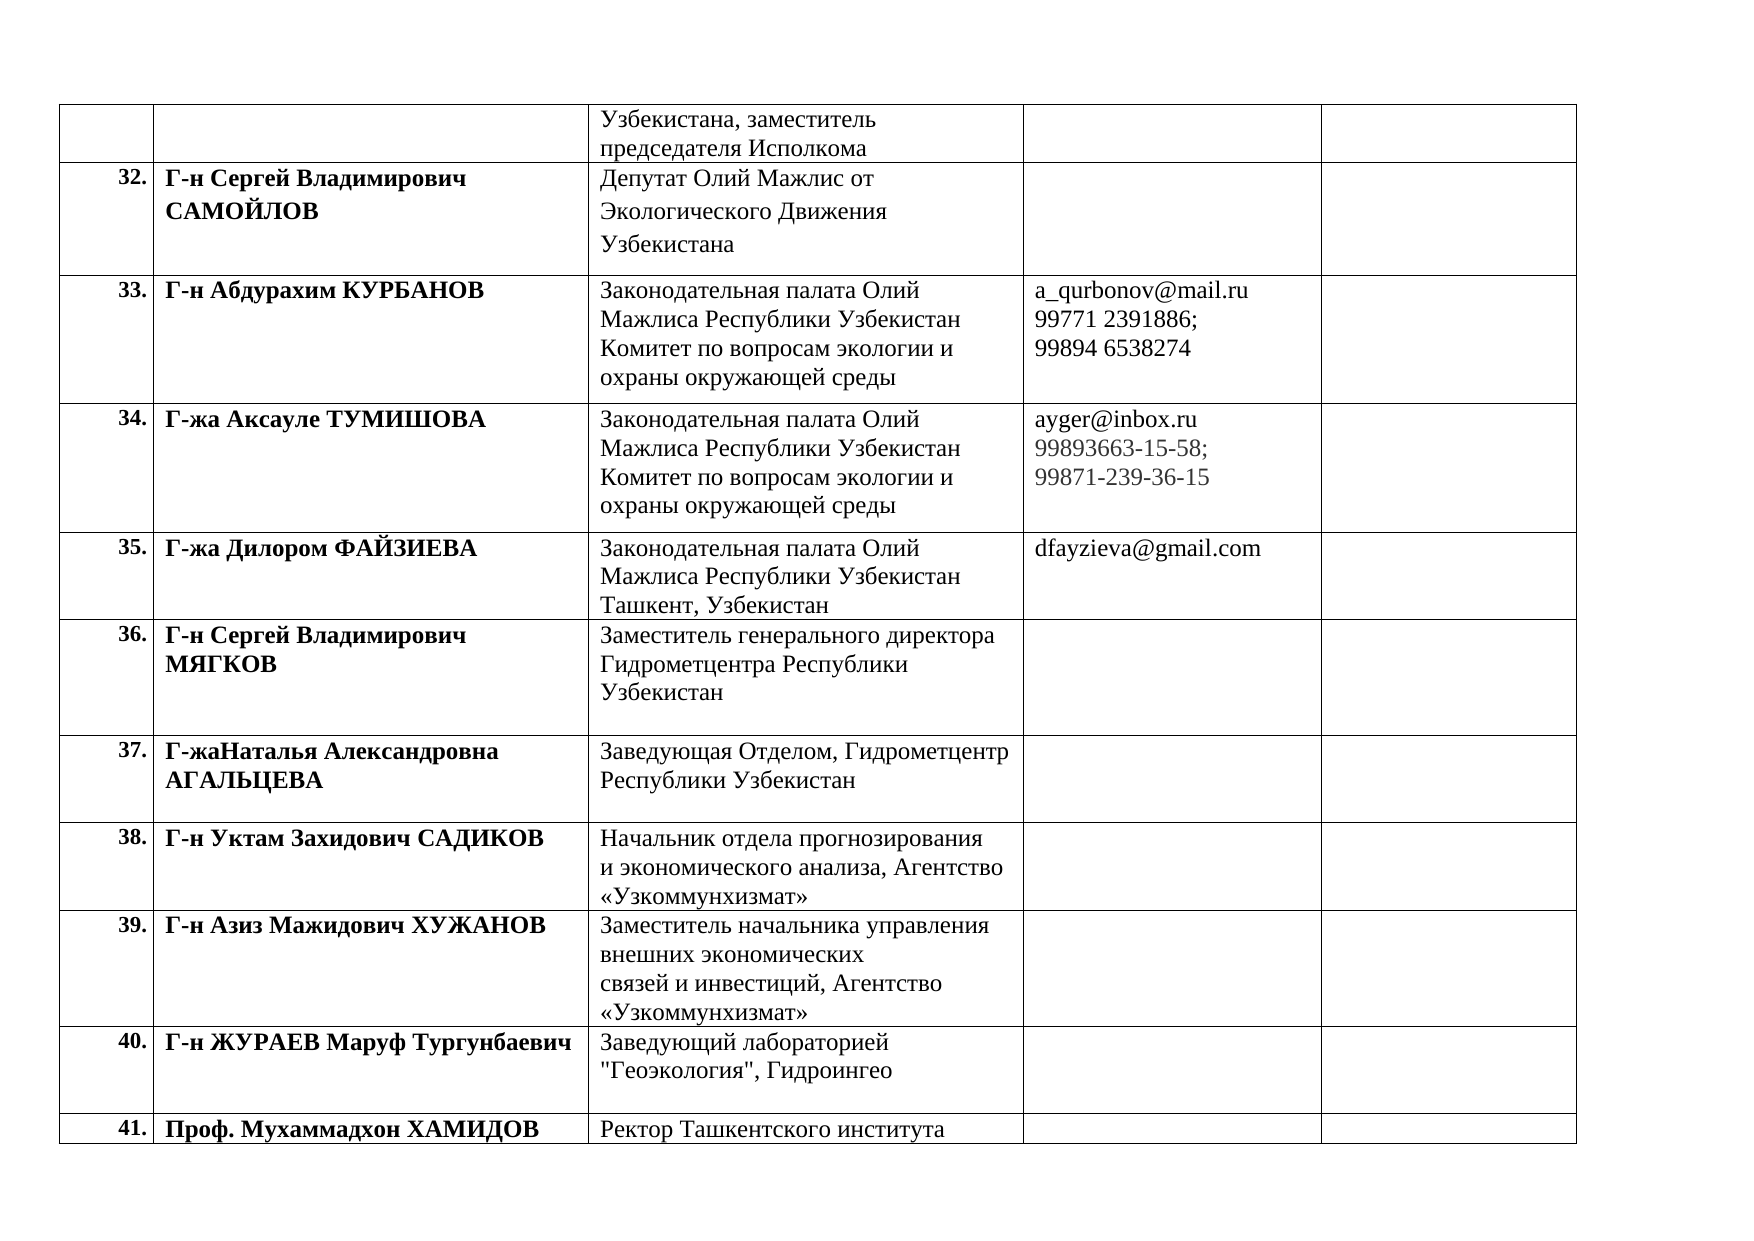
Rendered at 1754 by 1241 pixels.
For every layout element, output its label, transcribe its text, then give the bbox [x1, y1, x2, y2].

table_cell Заместитель генерального директора Гидрометцентра Республики Узбекистан [589, 620, 1023, 735]
table_cell [1322, 404, 1576, 532]
table_cell [1024, 823, 1321, 909]
table_cell [60, 533, 153, 619]
table_cell [1322, 276, 1576, 403]
table_cell [60, 163, 153, 274]
table_cell [1322, 911, 1576, 1026]
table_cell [154, 1114, 588, 1143]
table_cell Начальник отдела прогнозирования и экономического анализа, Агентство «Узкоммунхизмат» [589, 823, 1023, 909]
table_cell Г-н Сергей Владимирович САМОЙЛОВ [154, 163, 588, 274]
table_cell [589, 105, 1023, 162]
table_cell Г-н Абдурахим КУРБАНОВ [154, 276, 588, 403]
table_cell Заведующий лабораторией "Геоэкология", Гидроингео [589, 1027, 1023, 1113]
table_cell [60, 276, 153, 403]
table_cell [60, 1027, 153, 1113]
table_cell [60, 105, 153, 162]
table_cell [1322, 163, 1576, 274]
table_cell [1024, 620, 1321, 735]
table_cell Г-жа Аксауле Тумишова [154, 404, 588, 532]
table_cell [154, 105, 588, 162]
table_cell [60, 404, 153, 532]
table_cell [1322, 1027, 1576, 1113]
table_cell [60, 823, 153, 909]
table_cell [1322, 1114, 1576, 1143]
table_cell Г-н Сергей Владимирович МЯГКОВ [154, 620, 588, 735]
table_cell Г-жаНаталья Александровна Агальцева [154, 736, 588, 822]
table_cell ayger@inbox.ru 99893663-15-58; 99871-239-36-15 [1024, 404, 1321, 532]
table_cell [1024, 105, 1321, 162]
table_cell [1322, 736, 1576, 822]
table_cell [1322, 105, 1576, 162]
table_cell a_qurbonov@mail.ru 99771 2391886; 99894 6538274 [1024, 276, 1321, 403]
table_cell [1322, 823, 1576, 909]
table_cell Заместитель начальника управления внешних экономических связей и инвестиций, Агентство «Узкоммунхизмат» [589, 911, 1023, 1026]
table_cell Законодательная палата Олий Мажлиса Республики Узбекистан Ташкент, Узбекистан [589, 533, 1023, 619]
table_cell [1024, 163, 1321, 274]
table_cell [589, 1114, 1023, 1143]
table_cell [1024, 1114, 1321, 1143]
table_cell Г-н Азиз Мажидович Хужанов [154, 911, 588, 1026]
table_cell Законодательная палата Олий Мажлиса Республики Узбекистан Комитет по вопросам экологии и охраны окружающей среды [589, 276, 1023, 403]
table_cell Г-жа Дилором Файзиева [154, 533, 588, 619]
table_cell Депутат Олий Мажлис от Экологического Движения Узбекистана [589, 163, 1023, 274]
table_cell [60, 736, 153, 822]
table_cell [1024, 911, 1321, 1026]
table_cell [1322, 533, 1576, 619]
table_cell [1024, 1027, 1321, 1113]
table_cell [60, 620, 153, 735]
table_cell Законодательная палата Олий Мажлиса Республики Узбекистан Комитет по вопросам экологии и охраны окружающей среды [589, 404, 1023, 532]
table_cell [60, 911, 153, 1026]
table_cell Г-н Жураев Маруф Тургунбаевич [154, 1027, 588, 1113]
table_cell [60, 1114, 153, 1143]
table_cell [1322, 620, 1576, 735]
table_cell Заведующая Отделом, Гидрометцентр Республики Узбекистан [589, 736, 1023, 822]
table_cell Г-н Уктам Захидович Садиков [154, 823, 588, 909]
table_cell dfayzieva@gmail.com [1024, 533, 1321, 619]
table_cell [1024, 736, 1321, 822]
